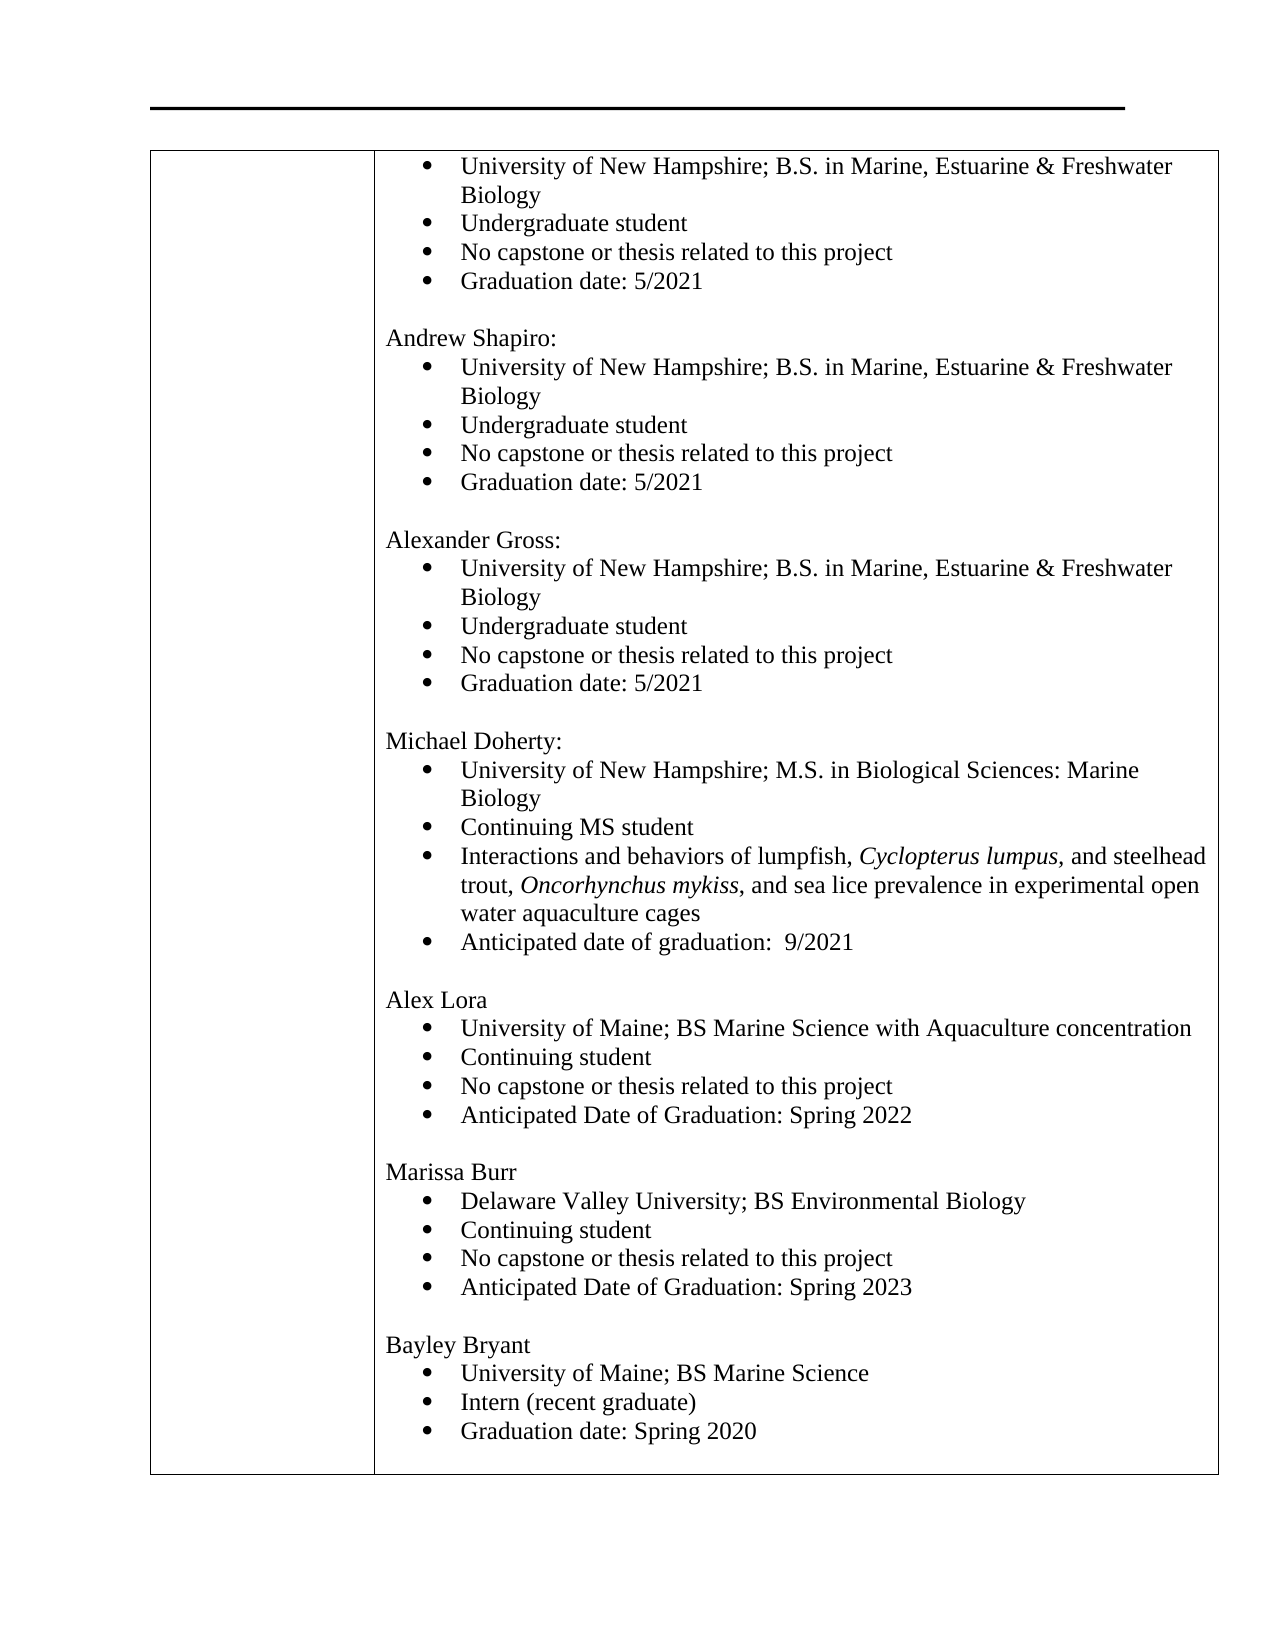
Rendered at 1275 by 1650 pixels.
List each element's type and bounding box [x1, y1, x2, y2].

table_cell [151, 151, 374, 1473]
table_cell [375, 151, 1218, 1473]
